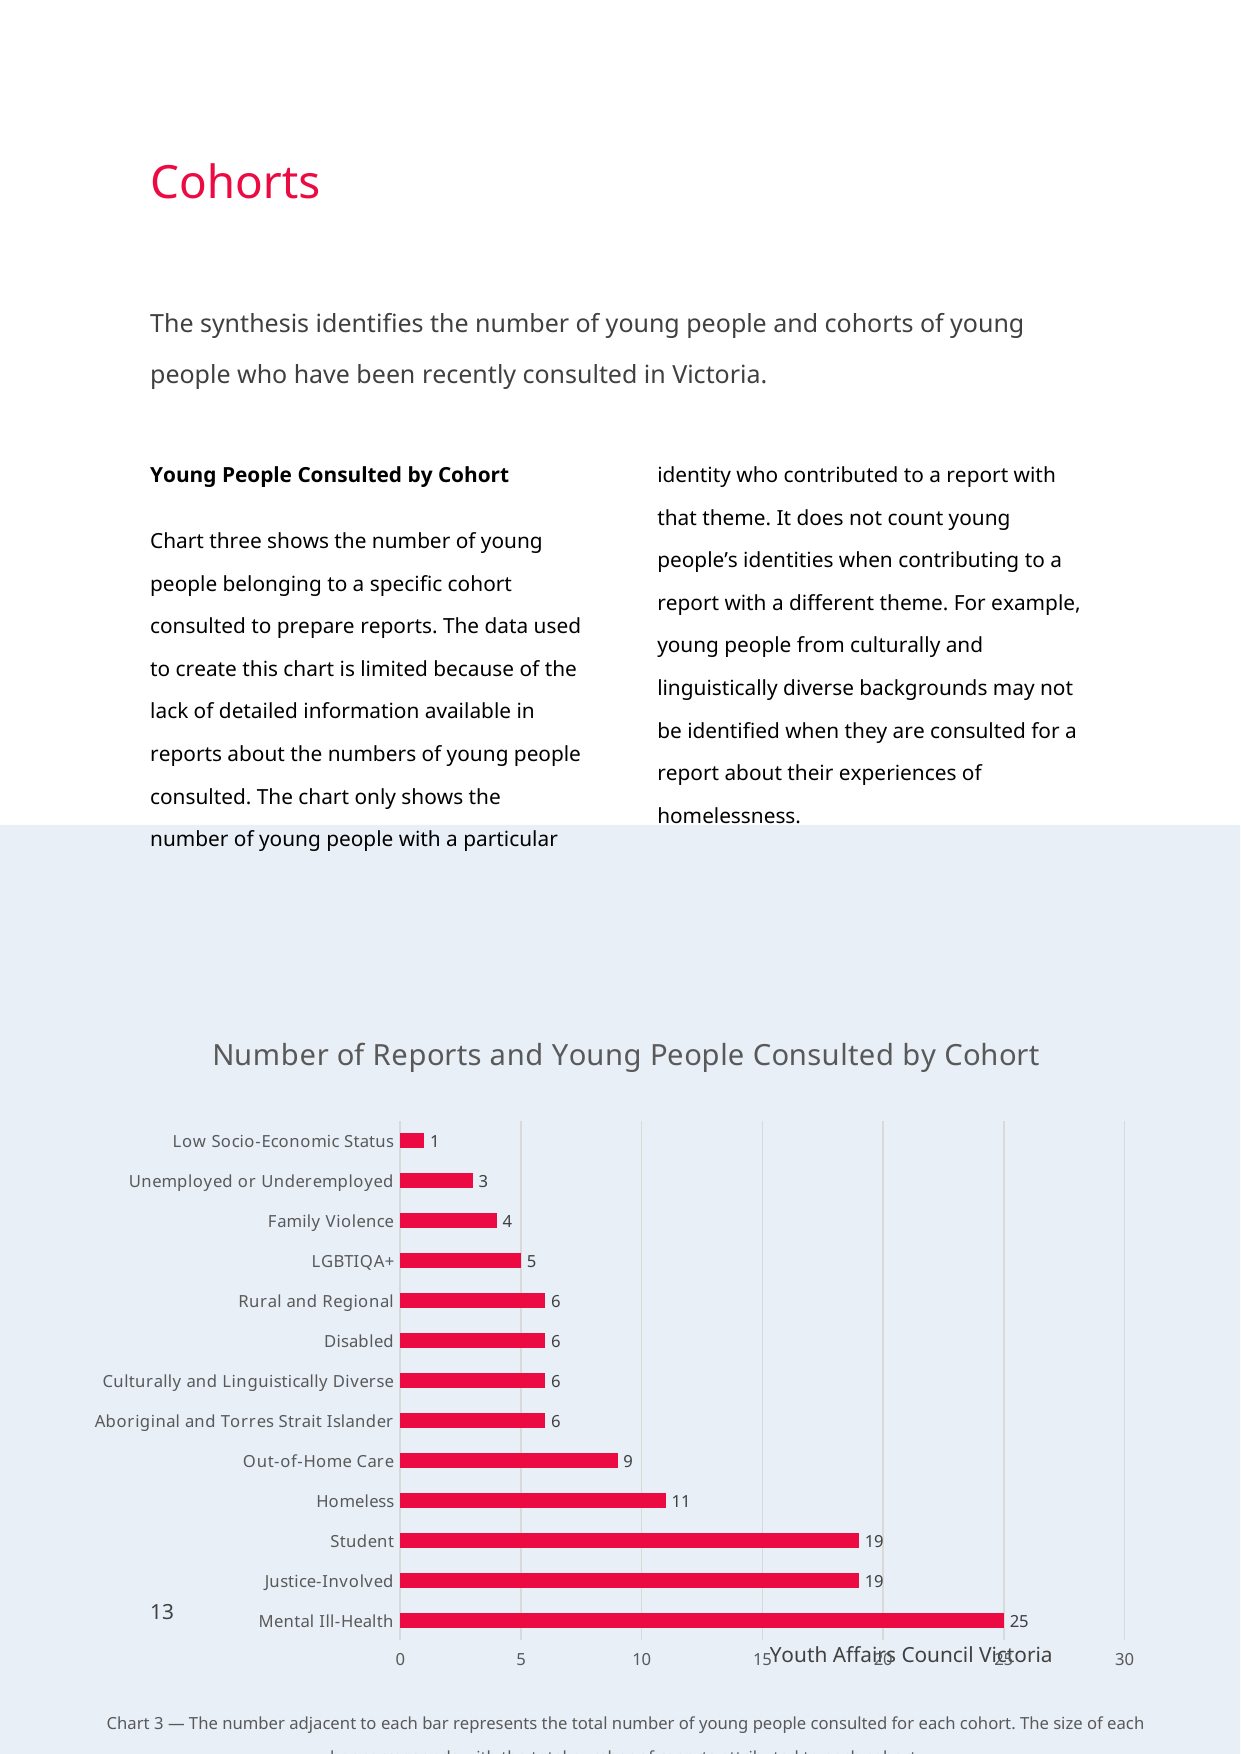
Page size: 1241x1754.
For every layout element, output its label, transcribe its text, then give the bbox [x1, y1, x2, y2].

subtitle Cohorts [150, 150, 1090, 212]
subtitle Young People Consulted by Cohort [150, 460, 583, 489]
text Chart three shows the number of young people belonging to a specific cohort consulted to prepare reports. The data used to create this chart is limited because of the lack of detailed information available in reports about the numbers of young people consulted. The chart only shows the number of young people with a particular identity who contributed to a report with that theme. It does not count young people’s identities when contributing to a report with a different theme. For example, young people from culturally and linguistically diverse backgrounds may not be identified when they are consulted for a report about their experiences of homelessness. [657, 460, 1090, 829]
subtitle The synthesis identifies the number of young people and cohorts of young people who have been recently consulted in Victoria. [150, 306, 1090, 391]
text Chart three shows the number of young people belonging to a specific cohort consulted to prepare reports. The data used to create this chart is limited because of the lack of detailed information available in reports about the numbers of young people consulted. The chart only shows the number of young people with a particular identity who contributed to a report with that theme. It does not count young people’s identities when contributing to a report with a different theme. For example, young people from culturally and linguistically diverse backgrounds may not be identified when they are consulted for a report about their experiences of homelessness. [150, 526, 583, 853]
